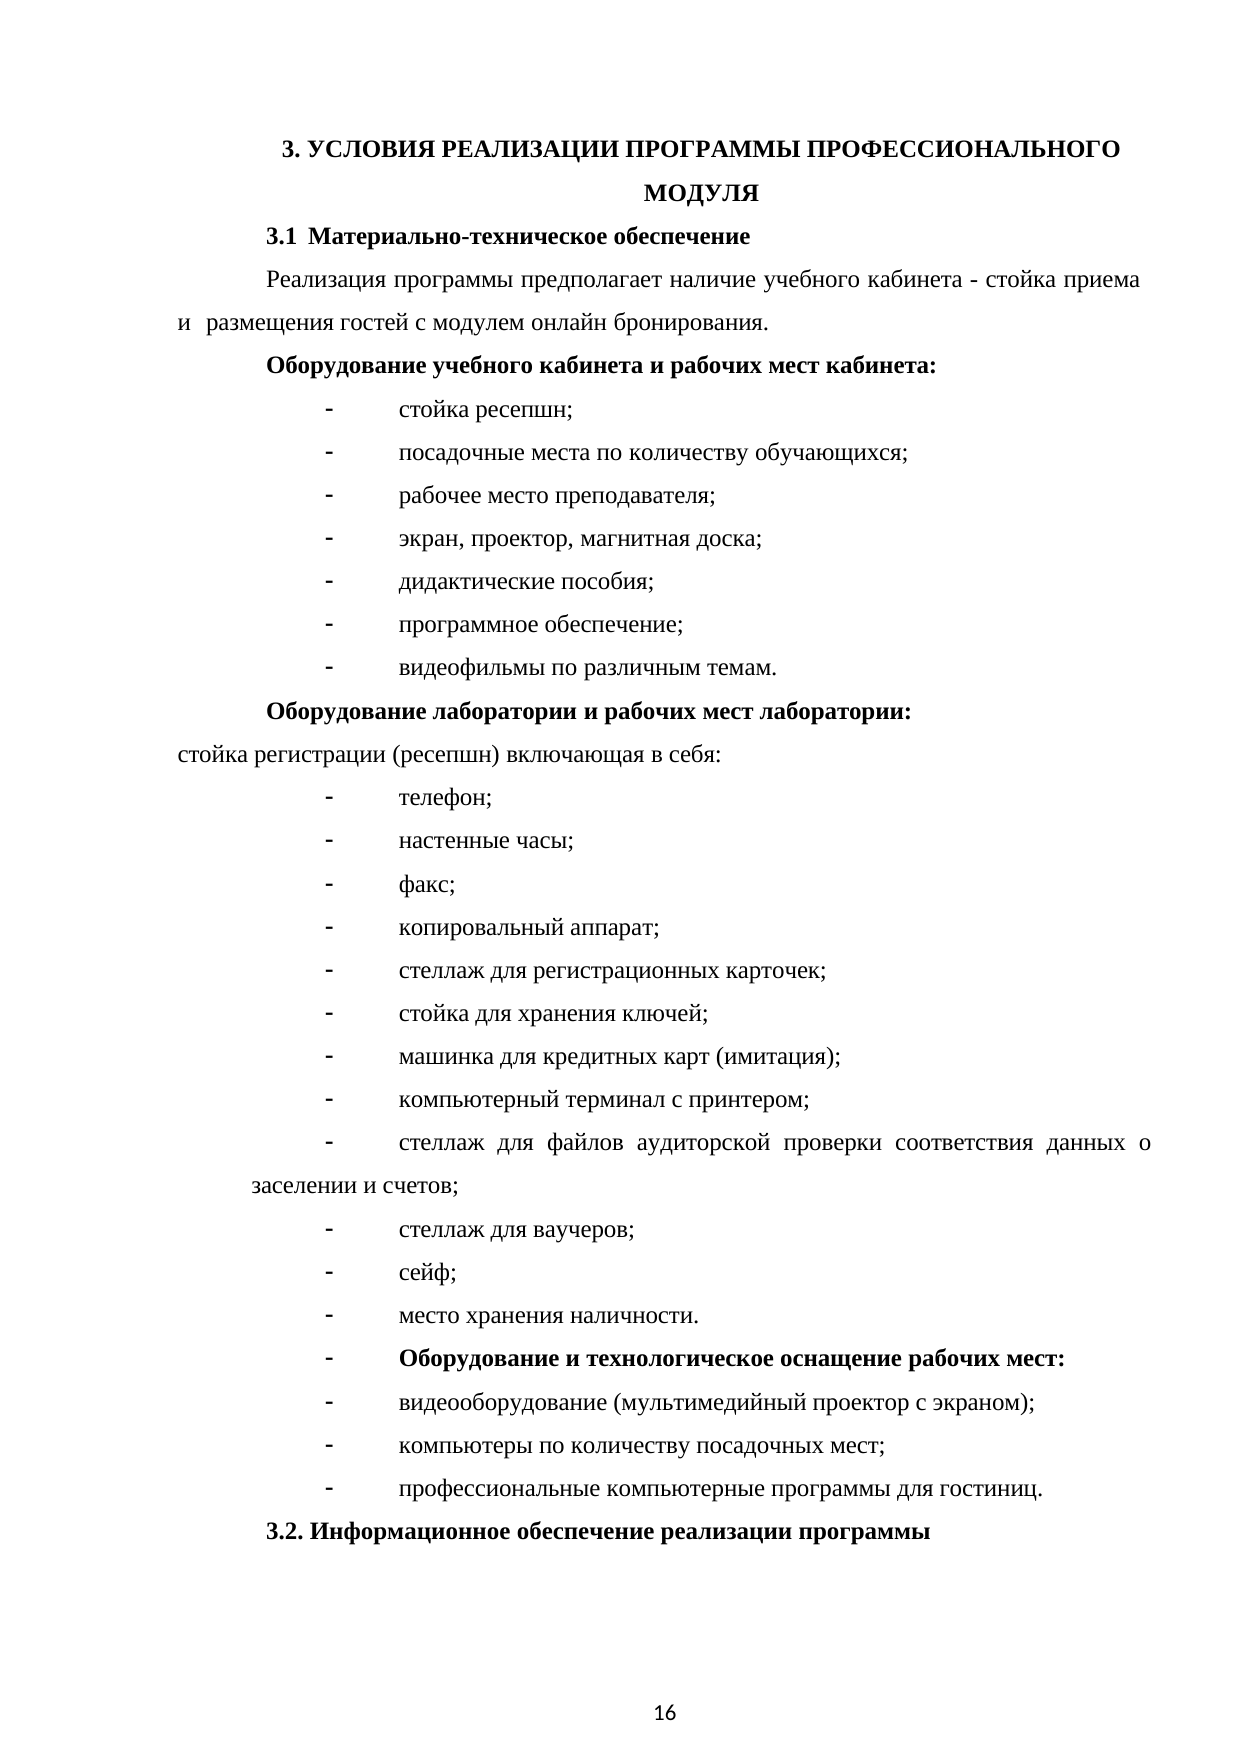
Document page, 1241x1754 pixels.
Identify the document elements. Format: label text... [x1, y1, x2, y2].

list компьютерный терминал с принтером; [251, 1084, 1152, 1113]
list место хранения наличности. [251, 1300, 1152, 1329]
list стойка для хранения ключей; [251, 998, 1152, 1027]
list настенные часы; [251, 826, 1152, 854]
subtitle 3. УСЛОВИЯ РЕАЛИЗАЦИИ ПРОГРАММЫ ПРОФЕССИОНАЛЬНОГО МОДУЛЯ [251, 134, 1152, 206]
list Материально-техническое обеспечение [177, 221, 1152, 249]
subtitle Оборудование лаборатории и рабочих мест лаборатории: [177, 696, 1140, 725]
list видеофильмы по различным темам. [251, 652, 1152, 681]
list телефон; [251, 782, 1152, 811]
list факс; [251, 869, 1152, 897]
list экран, проектор, магнитная доска; [251, 523, 1152, 552]
list профессиональные компьютерные программы для гостиниц. [251, 1473, 1152, 1502]
list машинка для кредитных карт (имитация); [251, 1041, 1152, 1070]
subtitle Оборудование учебного кабинета и рабочих мест кабинета: [177, 351, 1140, 379]
list стеллаж для ваучеров; [251, 1214, 1152, 1242]
subtitle Оборудование и технологическое оснащение рабочих мест: [251, 1343, 1140, 1372]
list рабочее место преподавателя; [251, 480, 1152, 509]
text Реализация программы предполагает наличие учебного кабинета - стойка приема и размещения гостей с модулем онлайн бронирования. [177, 264, 1140, 336]
list стеллаж для регистрационных карточек; [251, 955, 1152, 984]
text стойка регистрации (ресепшн) включающая в себя: [177, 739, 1152, 768]
list стеллаж для файлов аудиторской проверки соответствия данных о заселении и счетов; [251, 1127, 1152, 1199]
list компьютеры по количеству посадочных мест; [251, 1430, 1152, 1458]
list копировальный аппарат; [251, 912, 1152, 941]
text 3.2. Информационное обеспечение реализации программы [177, 1516, 1152, 1545]
list посадочные места по количеству обучающихся; [251, 437, 1152, 466]
list программное обеспечение; [251, 609, 1152, 638]
list сейф; [251, 1257, 1152, 1286]
list стойка ресепшн; [251, 394, 1152, 422]
list дидактические пособия; [251, 566, 1152, 595]
list видеооборудование (мультимедийный проектор с экраном); [251, 1387, 1152, 1415]
